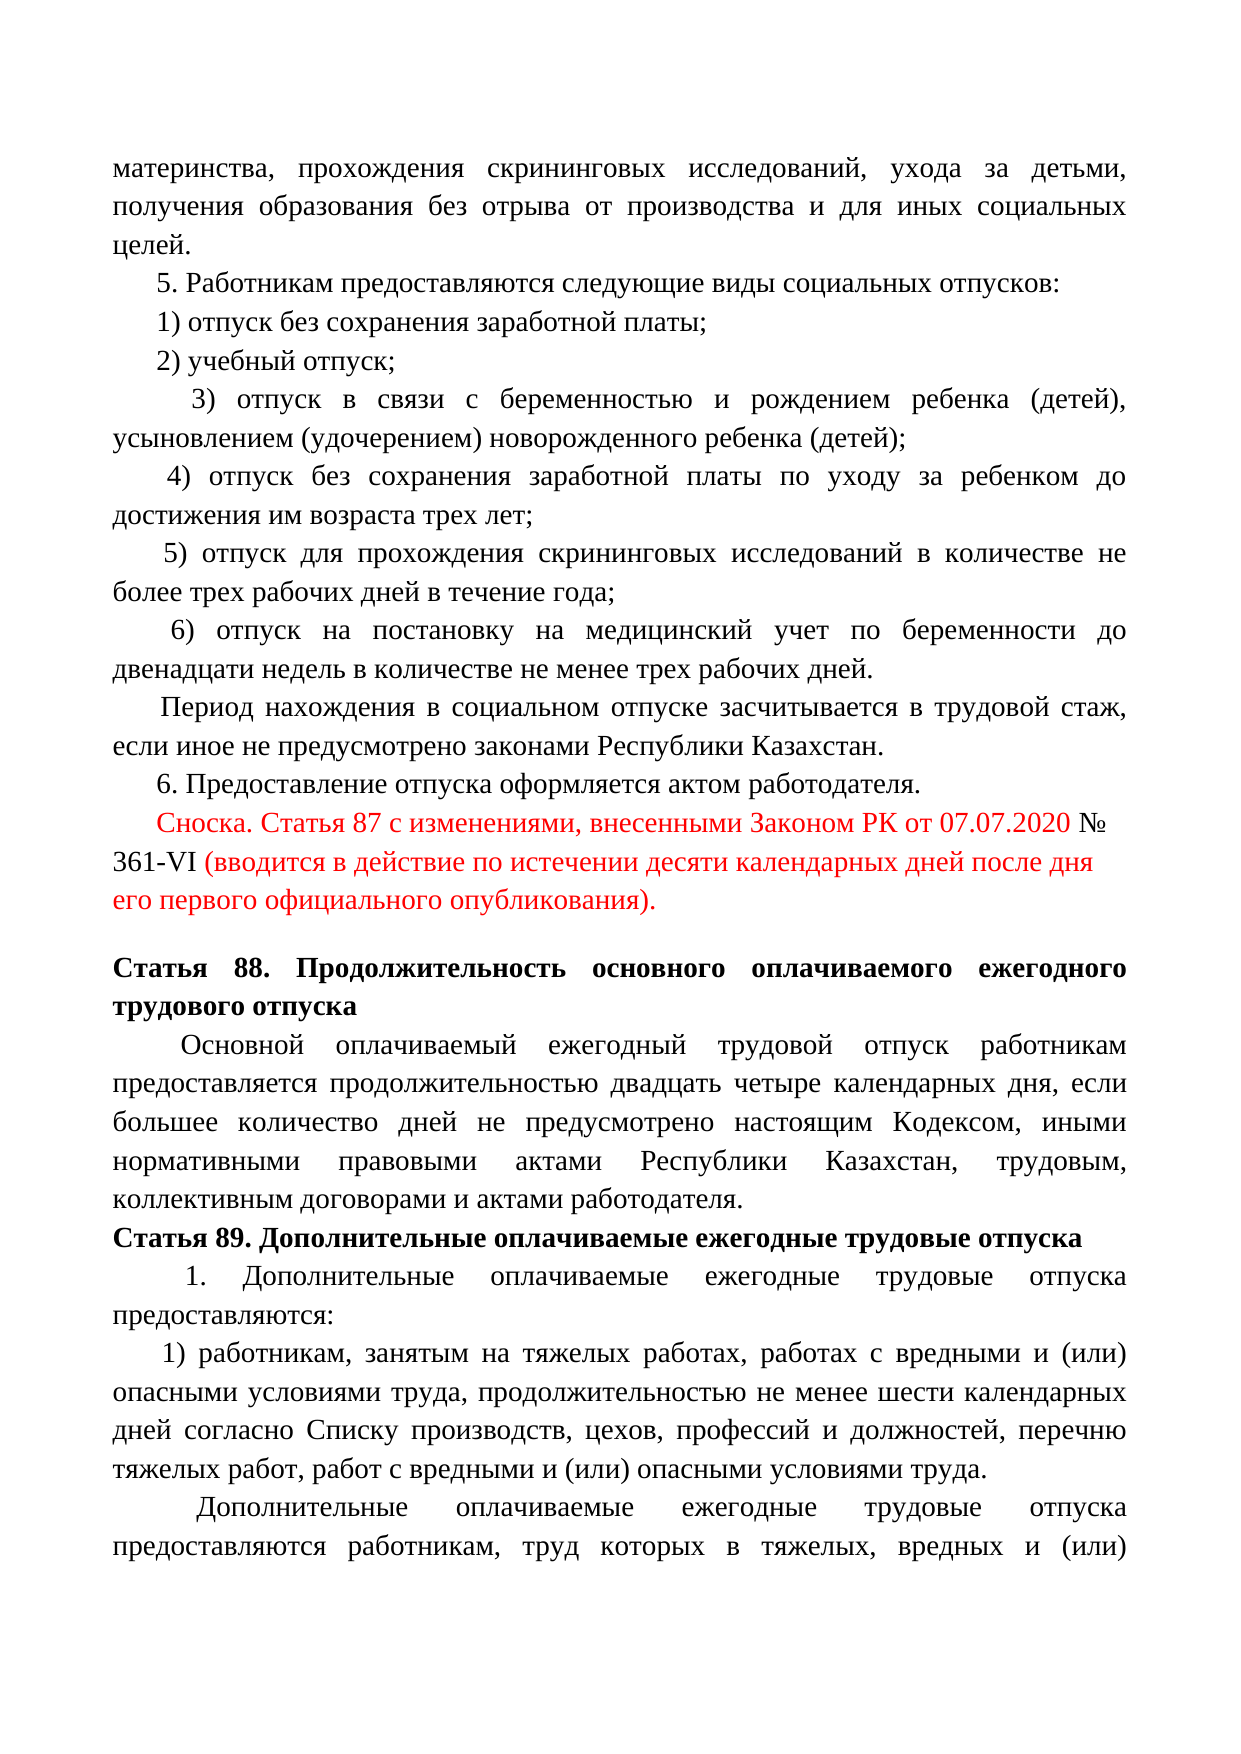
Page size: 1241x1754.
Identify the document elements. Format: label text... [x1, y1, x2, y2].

text 1. Дополнительные оплачиваемые ежегодные трудовые отпуска предоставляются: [112, 1258, 1128, 1330]
text 1) отпуск без сохранения заработной платы; [112, 304, 1128, 338]
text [112, 1489, 1128, 1562]
text 5. Работникам предоставляются следующие виды социальных отпусков: [112, 266, 1128, 299]
text 3) отпуск в связи с беременностью и рождением ребенка (детей), усыновлением (удочерением) новорожденного ребенка (детей); [112, 381, 1128, 453]
text 5) отпуск для прохождения скрининговых исследований в количестве не более трех рабочих дней в течение года; [112, 535, 1128, 607]
text Сноска. Статья 87 с изменениями, внесенными Законом РК от 07.07.2020 № 361-VI (вводится в действие по истечении десяти календарных дней после дня его первого официального опубликования). [112, 805, 1128, 946]
text Статья 88. Продолжительность основного оплачиваемого ежегодного трудового отпуска [112, 950, 1128, 1022]
text Основной оплачиваемый ежегодный трудовой отпуск работникам предоставляется продолжительностью двадцать четыре календарных дня, если большее количество дней не предусмотрено настоящим Кодексом, иными нормативными правовыми актами Республики Казахстан, трудовым, коллективным договорами и актами работодателя. [112, 1027, 1128, 1215]
text 6. Предоставление отпуска оформляется актом работодателя. [112, 767, 1128, 800]
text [112, 150, 1128, 261]
text 6) отпуск на постановку на медицинский учет по беременности до двенадцати недель в количестве не менее трех рабочих дней. [112, 612, 1128, 684]
text Статья 89. Дополнительные оплачиваемые ежегодные трудовые отпуска [112, 1220, 1128, 1253]
text 4) отпуск без сохранения заработной платы по уходу за ребенком до достижения им возраста трех лет; [112, 458, 1128, 530]
text 2) учебный отпуск; [112, 343, 1128, 376]
text 1) работникам, занятым на тяжелых работах, работах с вредными и (или) опасными условиями труда, продолжительностью не менее шести календарных дней согласно Списку производств, цехов, профессий и должностей, перечню тяжелых работ, работ с вредными и (или) опасными условиями труда. [112, 1335, 1128, 1484]
text Период нахождения в социальном отпуске засчитывается в трудовой стаж, если иное не предусмотрено законами Республики Казахстан. [112, 689, 1128, 762]
